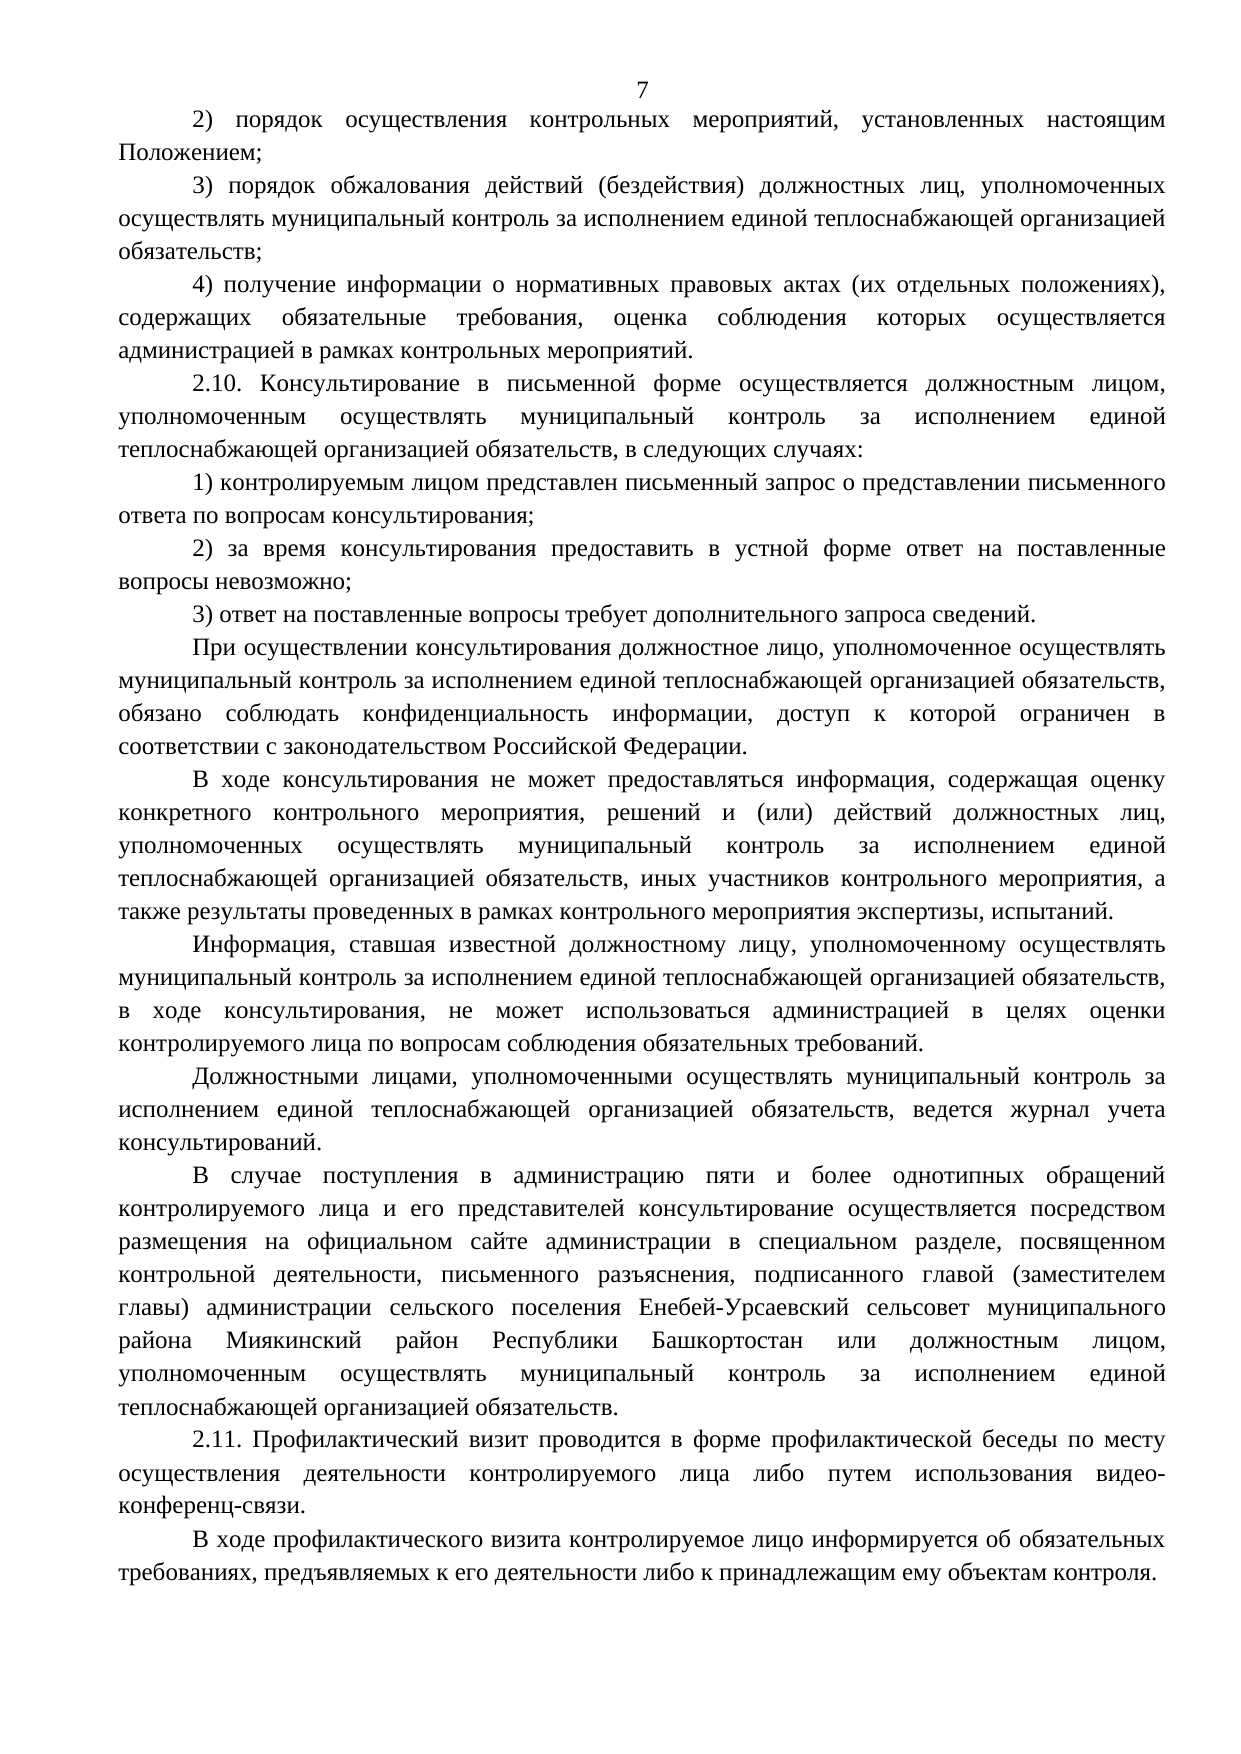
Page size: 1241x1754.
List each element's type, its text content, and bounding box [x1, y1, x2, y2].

text При осуществлении консультирования должностное лицо, уполномоченное осуществлять муниципальный контроль за исполнением единой теплоснабжающей организацией обязательств, обязано соблюдать конфиденциальность информации, доступ к которой ограничен в соответствии с законодательством Российской Федерации. [118, 632, 1167, 760]
text 2.11. Профилактический визит проводится в форме профилактической беседы по месту осуществления деятельности контролируемого лица либо путем использования видео-конференц-связи. [118, 1424, 1167, 1519]
text 2.10. Консультирование в письменной форме осуществляется должностным лицом, уполномоченным осуществлять муниципальный контроль за исполнением единой теплоснабжающей организацией обязательств, в следующих случаях: [118, 368, 1167, 463]
text 3) порядок обжалования действий (бездействия) должностных лиц, уполномоченных осуществлять муниципальный контроль за исполнением единой теплоснабжающей организацией обязательств; [118, 170, 1167, 264]
text В ходе консультирования не может предоставляться информация, содержащая оценку конкретного контрольного мероприятия, решений и (или) действий должностных лиц, уполномоченных осуществлять муниципальный контроль за исполнением единой теплоснабжающей организацией обязательств, иных участников контрольного мероприятия, а также результаты проведенных в рамках контрольного мероприятия экспертизы, испытаний. [118, 764, 1167, 925]
text В случае поступления в администрацию пяти и более однотипных обращений контролируемого лица и его представителей консультирование осуществляется посредством размещения на официальном сайте администрации в специальном разделе, посвященном контрольной деятельности, письменного разъяснения, подписанного главой (заместителем главы) администрации сельского поселения Енебей-Урсаевский сельсовет муниципального района Миякинский район Республики Башкортостан или должностным лицом, уполномоченным осуществлять муниципальный контроль за исполнением единой теплоснабжающей организацией обязательств. [118, 1160, 1167, 1420]
text 1) контролируемым лицом представлен письменный запрос о представлении письменного ответа по вопросам консультирования; [118, 467, 1167, 529]
text 2) за время консультирования предоставить в устной форме ответ на поставленные вопросы невозможно; [118, 533, 1167, 595]
text 4) получение информации о нормативных правовых актах (их отдельных положениях), содержащих обязательные требования, оценка соблюдения которых осуществляется администрацией в рамках контрольных мероприятий. [118, 269, 1167, 364]
text 2) порядок осуществления контрольных мероприятий, установленных настоящим Положением; [118, 104, 1167, 166]
text Должностными лицами, уполномоченными осуществлять муниципальный контроль за исполнением единой теплоснабжающей организацией обязательств, ведется журнал учета консультирований. [118, 1061, 1167, 1156]
text В ходе профилактического визита контролируемое лицо информируется об обязательных требованиях, предъявляемых к его деятельности либо к принадлежащим ему объектам контроля. [118, 1524, 1167, 1585]
text Информация, ставшая известной должностному лицу, уполномоченному осуществлять муниципальный контроль за исполнением единой теплоснабжающей организацией обязательств, в ходе консультирования, не может использоваться администрацией в целях оценки контролируемого лица по вопросам соблюдения обязательных требований. [118, 929, 1167, 1057]
text 3) ответ на поставленные вопросы требует дополнительного запроса сведений. [118, 599, 1167, 628]
